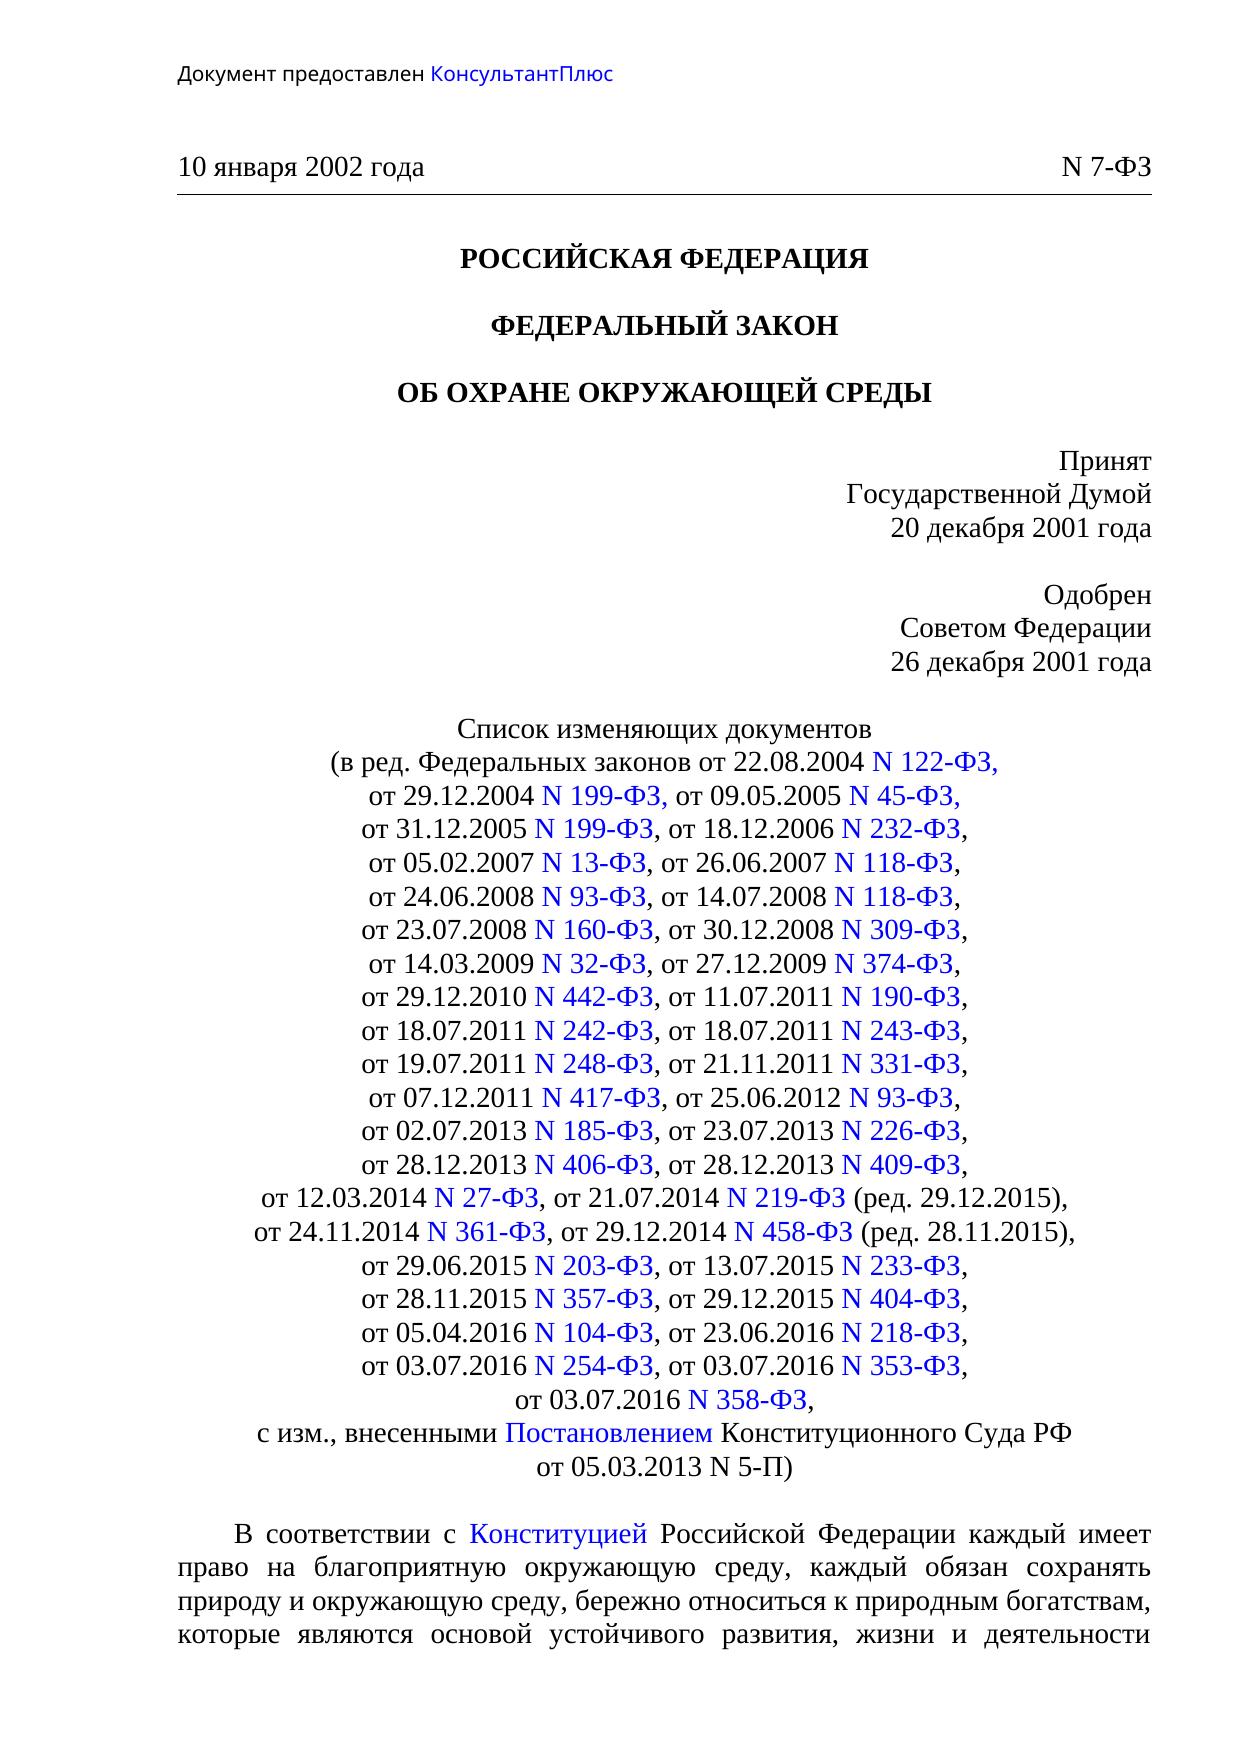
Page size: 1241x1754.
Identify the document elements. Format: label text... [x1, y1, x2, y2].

text от 28.11.2015 N 357-ФЗ, от 29.12.2015 N 404-ФЗ, [177, 1281, 1152, 1315]
title РОССИЙСКАЯ ФЕДЕРАЦИЯ [177, 241, 1152, 275]
text от 24.06.2008 N 93-ФЗ, от 14.07.2008 N 118-ФЗ, [177, 879, 1152, 912]
text (в ред. Федеральных законов от 22.08.2004 N 122-ФЗ, [177, 744, 1152, 778]
text Государственной Думой [177, 476, 1152, 510]
text от 07.12.2011 N 417-ФЗ, от 25.06.2012 N 93-ФЗ, [177, 1080, 1152, 1113]
text с изм., внесенными Постановлением Конституционного Суда РФ [177, 1415, 1152, 1449]
text от 23.07.2008 N 160-ФЗ, от 30.12.2008 N 309-ФЗ, [177, 912, 1152, 946]
text от 31.12.2005 N 199-ФЗ, от 18.12.2006 N 232-ФЗ, [177, 812, 1152, 845]
table_header N 7-ФЗ [664, 150, 1152, 183]
text Принят [177, 443, 1152, 476]
text 26 декабря 2001 года [177, 644, 1152, 677]
text от 03.07.2016 N 358-ФЗ, [177, 1382, 1152, 1415]
title ФЕДЕРАЛЬНЫЙ ЗАКОН [177, 308, 1152, 342]
text от 03.07.2016 N 254-ФЗ, от 03.07.2016 N 353-ФЗ, [177, 1348, 1152, 1382]
text Советом Федерации [177, 610, 1152, 644]
text от 29.06.2015 N 203-ФЗ, от 13.07.2015 N 233-ФЗ, [177, 1248, 1152, 1281]
text от 29.12.2004 N 199-ФЗ, от 09.05.2005 N 45-ФЗ, [177, 778, 1152, 812]
text от 05.03.2013 N 5-П) [177, 1449, 1152, 1482]
title ОБ ОХРАНЕ ОКРУЖАЮЩЕЙ СРЕДЫ [177, 376, 1152, 409]
text от 24.11.2014 N 361-ФЗ, от 29.12.2014 N 458-ФЗ (ред. 28.11.2015), [177, 1214, 1152, 1248]
text от 05.02.2007 N 13-ФЗ, от 26.06.2007 N 118-ФЗ, [177, 845, 1152, 879]
text 20 декабря 2001 года [177, 510, 1152, 543]
text от 14.03.2009 N 32-ФЗ, от 27.12.2009 N 374-ФЗ, [177, 946, 1152, 979]
text от 19.07.2011 N 248-ФЗ, от 21.11.2011 N 331-ФЗ, [177, 1046, 1152, 1080]
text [177, 1516, 1152, 1650]
table_header 10 января 2002 года [177, 150, 664, 183]
text от 28.12.2013 N 406-ФЗ, от 28.12.2013 N 409-ФЗ, [177, 1147, 1152, 1181]
text от 02.07.2013 N 185-ФЗ, от 23.07.2013 N 226-ФЗ, [177, 1113, 1152, 1147]
text от 29.12.2010 N 442-ФЗ, от 11.07.2011 N 190-ФЗ, [177, 979, 1152, 1013]
text Список изменяющих документов [177, 711, 1152, 744]
title Документ предоставлен КонсультантПлюс [177, 59, 1152, 116]
text от 05.04.2016 N 104-ФЗ, от 23.06.2016 N 218-ФЗ, [177, 1315, 1152, 1348]
text от 18.07.2011 N 242-ФЗ, от 18.07.2011 N 243-ФЗ, [177, 1013, 1152, 1046]
text Одобрен [177, 577, 1152, 610]
text от 12.03.2014 N 27-ФЗ, от 21.07.2014 N 219-ФЗ (ред. 29.12.2015), [177, 1181, 1152, 1214]
